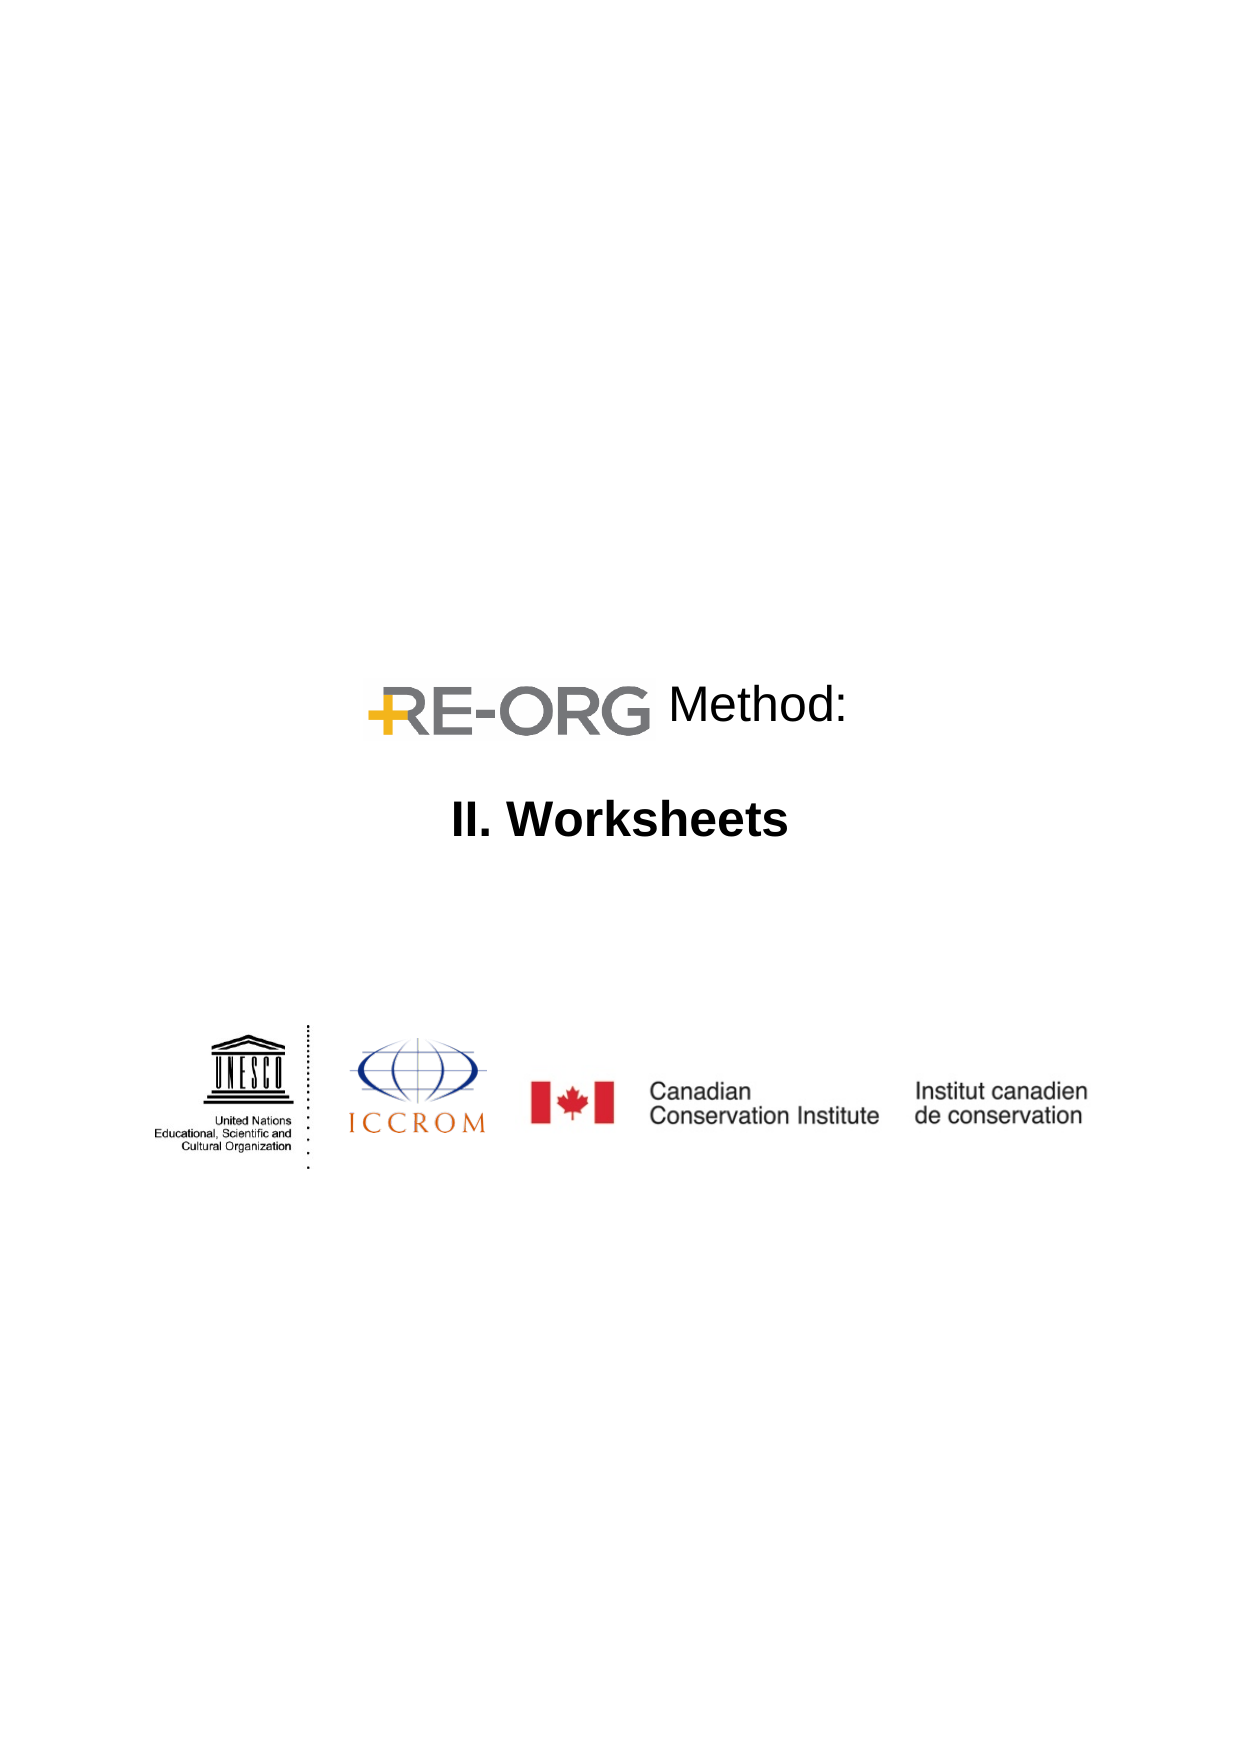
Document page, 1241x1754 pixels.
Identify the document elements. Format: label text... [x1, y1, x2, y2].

picture [349, 1038, 487, 1133]
text II. Worksheets [75, 790, 1165, 847]
picture [155, 1025, 314, 1169]
picture [515, 1065, 1103, 1140]
picture [362, 732, 656, 741]
text Method: [75, 675, 1165, 732]
